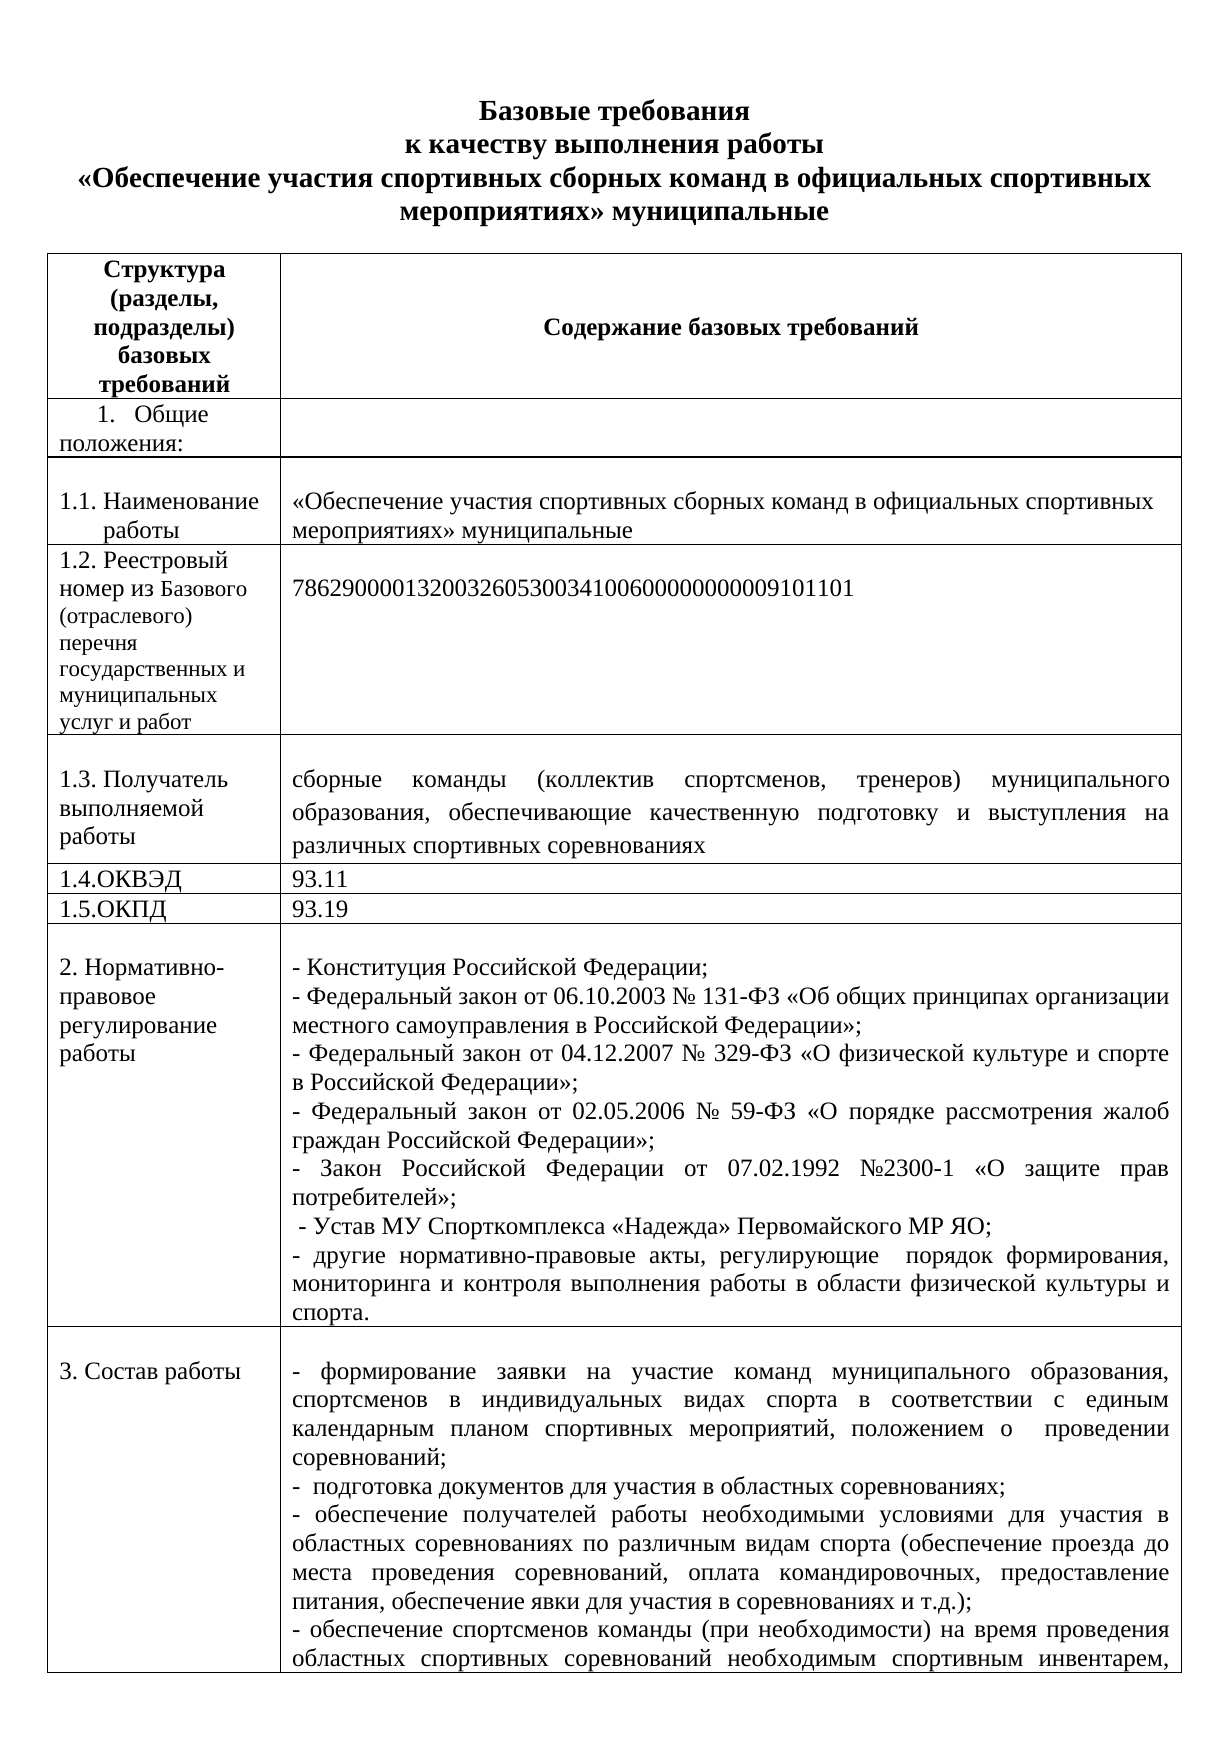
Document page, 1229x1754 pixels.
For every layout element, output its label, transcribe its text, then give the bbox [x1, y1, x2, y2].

table_cell 1.5.ОКПД [48, 894, 280, 922]
table_cell Общие положения: [48, 399, 280, 456]
table_cell 3. Состав работы [48, 1327, 280, 1672]
table_cell 1.2. Реестровый номер из Базового (отраслевого) перечня государственных и муниципальных услуг и работ [48, 545, 280, 734]
text Базовые требования [59, 93, 1169, 126]
table_header Содержание базовых требований [281, 254, 1181, 398]
table_cell [281, 399, 1181, 456]
table_cell 93.19 [281, 894, 1181, 922]
table_cell 2. Нормативно-правовое регулирование работы [48, 924, 280, 1326]
table_cell Наименование работы [48, 458, 280, 544]
table_cell сборные команды (коллектив спортсменов, тренеров) муниципального образования, обеспечивающие качественную подготовку и выступления на различных спортивных соревнованиях [281, 735, 1181, 863]
table_cell 93.11 [281, 864, 1181, 893]
table_cell 786290000132003260530034100600000000009101101 [281, 545, 1181, 734]
table_header Структура (разделы, подразделы) базовых требований [48, 254, 280, 398]
text «Обеспечение участия спортивных сборных команд в официальных спортивных мероприятиях» муниципальные [59, 160, 1169, 227]
table_cell «Обеспечение участия спортивных сборных команд в официальных спортивных мероприятиях» муниципальные [281, 458, 1181, 544]
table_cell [281, 1327, 1181, 1672]
text к качеству выполнения работы [59, 126, 1169, 160]
table_cell - Конституция Российской Федерации; - Федеральный закон от 06.10.2003 № 131-ФЗ «Об общих принципах организации местного самоуправления в Российской Федерации»; - Федеральный закон от 04.12.2007 № 329-ФЗ «О физической культуре и спорте в Российской Федерации»; - Федеральный закон от 02.05.2006 № 59-ФЗ «О порядке рассмотрения жалоб граждан Российской Федерации»; - Закон Российской Федерации от 07.02.1992 №2300-1 «О защите прав потребителей»; - Устав МУ Спорткомплекса «Надежда» Первомайского МР ЯО; - другие нормативно-правовые акты, регулирующие порядок формирования, мониторинга и контроля выполнения работы в области физической культуры и спорта. [281, 924, 1181, 1326]
table_cell 1.4.ОКВЭД [48, 864, 280, 893]
table_cell 1.3. Получатель выполняемой работы [48, 735, 280, 863]
